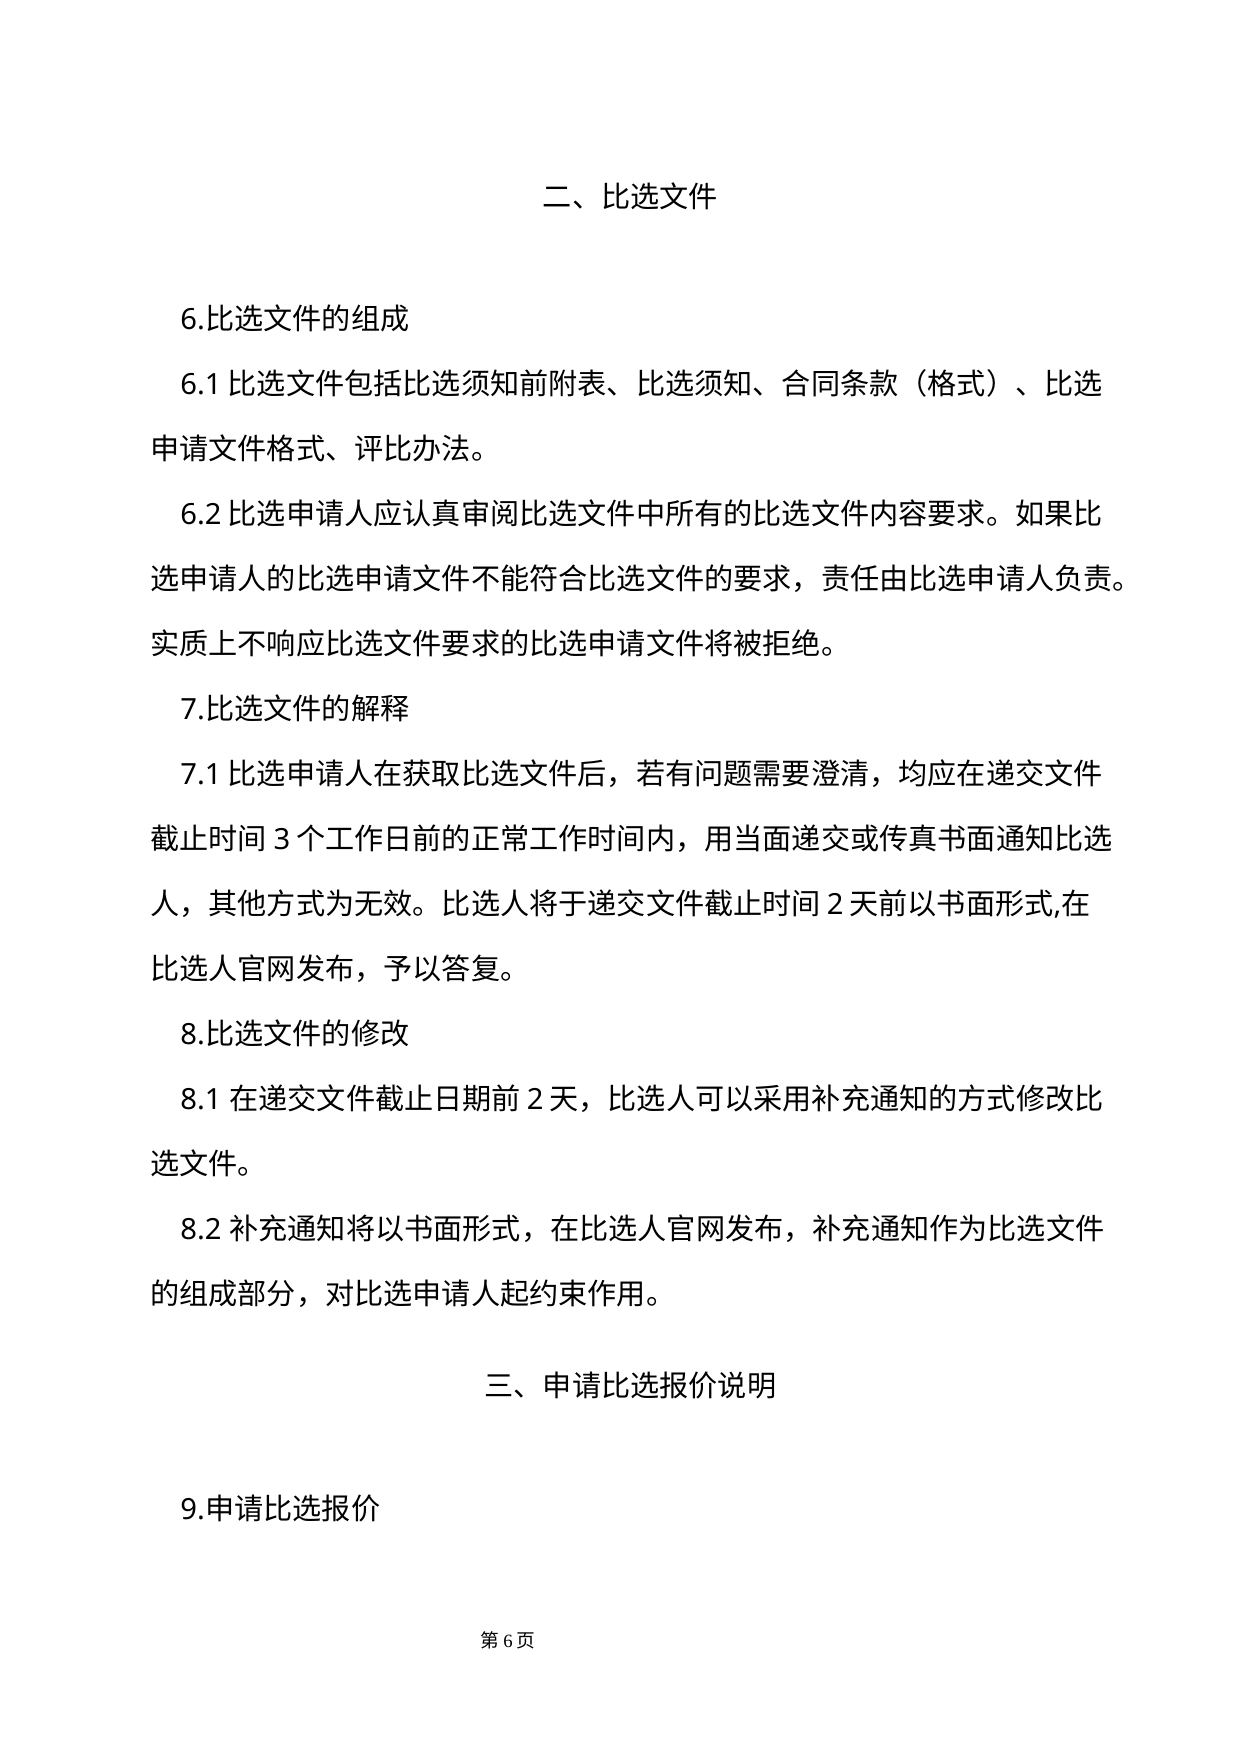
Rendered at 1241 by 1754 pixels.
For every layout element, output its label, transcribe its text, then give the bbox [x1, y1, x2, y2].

text 6.比选文件的组成 [150, 284, 1032, 349]
subtitle 二、比选文件 [150, 162, 1110, 227]
text 7.比选文件的解释 [150, 674, 1032, 739]
subtitle 三、申请比选报价说明 [150, 1352, 1110, 1417]
text 7.1比选申请人在获取比选文件后，若有问题需要澄清，均应在递交文件截止时间 3个工作日前的正常工作时间内，用当面递交或传真书面通知比选人，其他方式为无效。比选人将于递交文件截止时间2天前以书面形式,在比选人官网发布，予以答复。 [150, 739, 1112, 999]
text 9.申请比选报价 [150, 1474, 1032, 1539]
text 8.2 补充通知将以书面形式，在比选人官网发布，补充通知作为比选文件的组成部分，对比选申请人起约束作用。 [150, 1194, 1112, 1324]
text 6.2比选申请人应认真审阅比选文件中所有的比选文件内容要求。如果比选申请人的比选申请文件不能符合比选文件的要求，责任由比选申请人负责。实质上不响应比选文件要求的比选申请文件将被拒绝。 [150, 479, 1112, 674]
text 8.比选文件的修改 [150, 999, 1032, 1064]
text 6.1比选文件包括比选须知前附表、比选须知、合同条款（格式）、比选申请文件格式、评比办法。 [150, 349, 1112, 479]
text 8.1 在递交文件截止日期前2天，比选人可以采用补充通知的方式修改比选文件。 [150, 1064, 1112, 1194]
